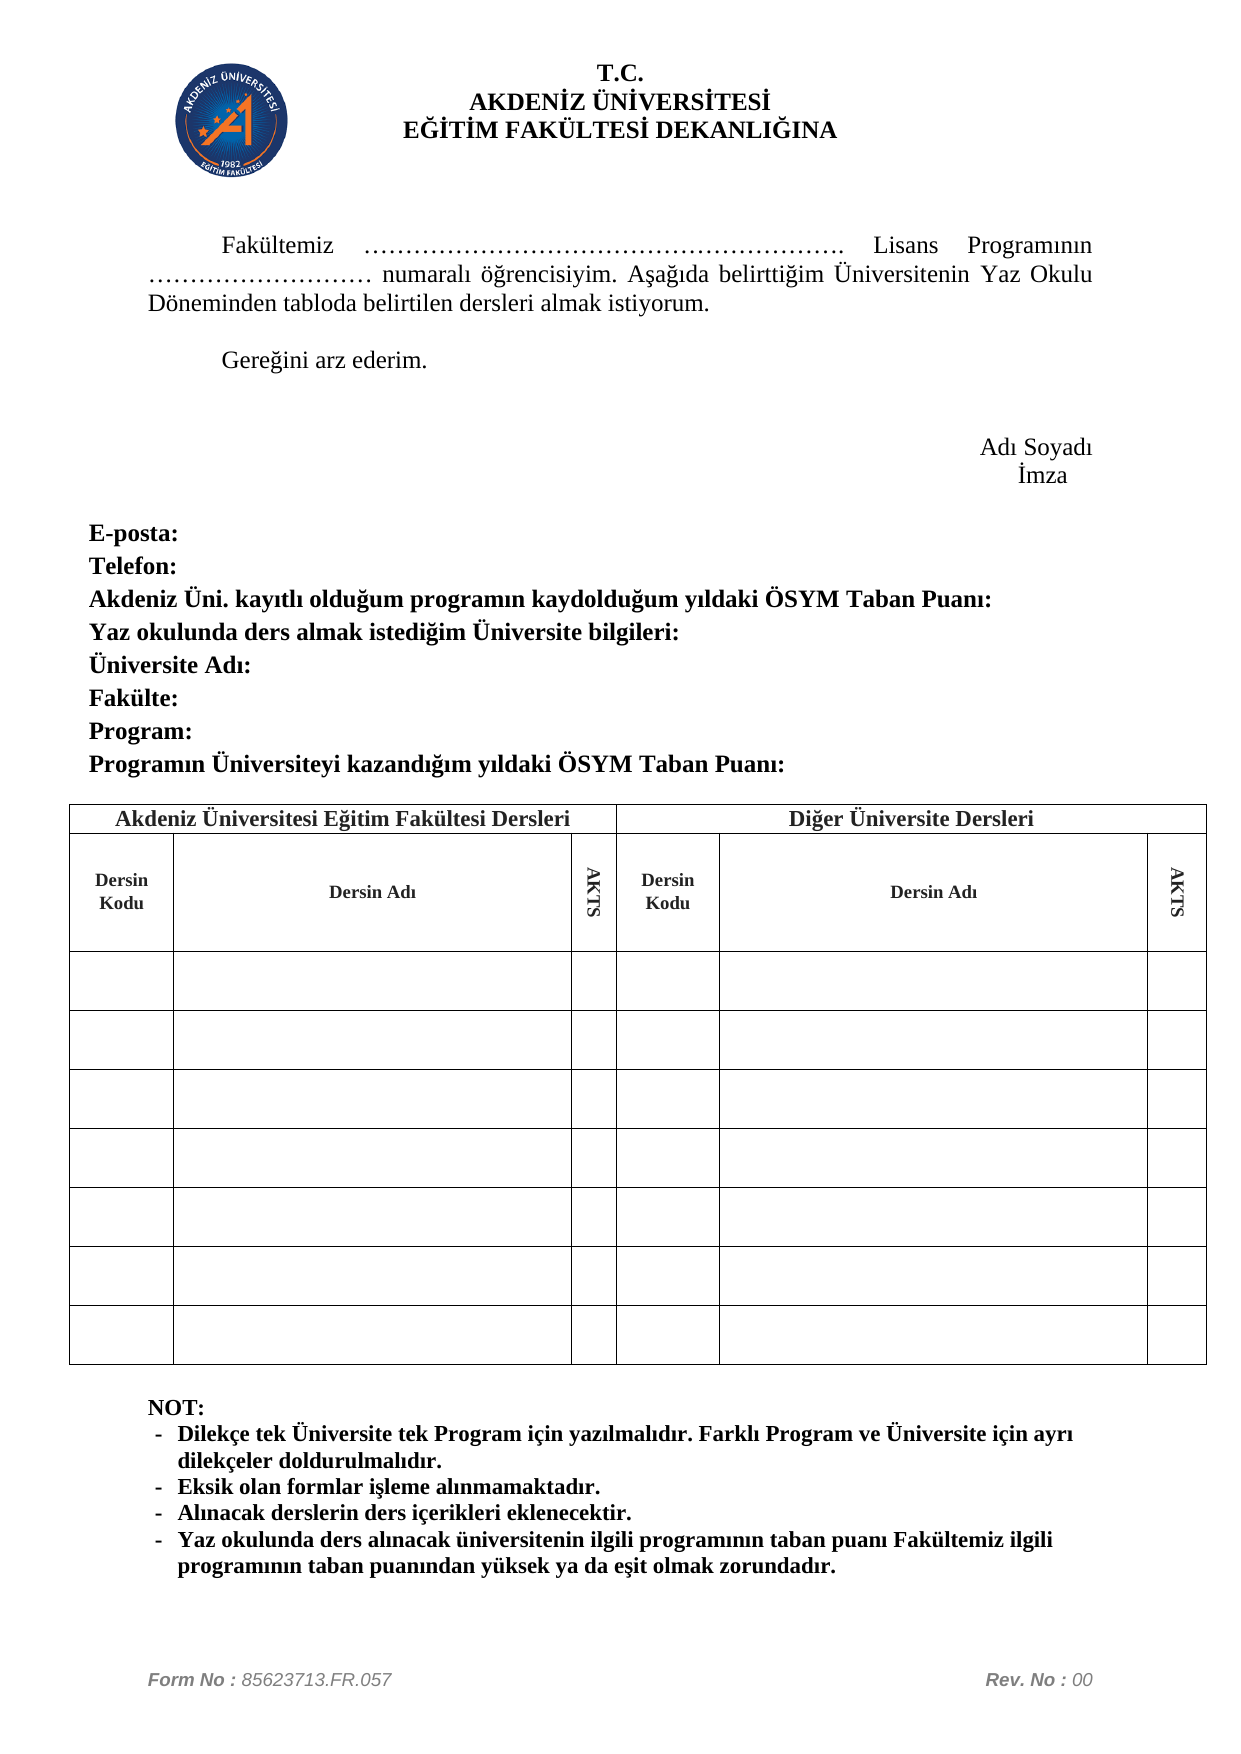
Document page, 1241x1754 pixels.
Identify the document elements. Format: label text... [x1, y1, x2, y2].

list Eksik olan formlar işleme alınmamaktadır. [154, 1473, 1166, 1499]
table_cell [70, 1011, 173, 1069]
text İmza [148, 460, 1068, 489]
table_cell [70, 1247, 173, 1305]
text Telefon: [88, 551, 1068, 580]
table_cell [174, 1011, 571, 1069]
table_cell [720, 1188, 1147, 1246]
picture [170, 57, 295, 182]
table_cell [720, 952, 1147, 1010]
text NOT: [148, 1394, 1093, 1420]
text Programın Üniversiteyi kazandığım yıldaki ÖSYM Taban Puanı: [88, 749, 1068, 778]
text Adı Soyadı [148, 432, 1093, 460]
list Yaz okulunda ders alınacak üniversitenin ilgili programının taban puanı Fakültemiz ilgili programının taban puanından yüksek ya da eşit olmak zorundadır. [154, 1526, 1166, 1578]
table_cell [572, 1188, 616, 1246]
table_cell [70, 1070, 173, 1128]
table_cell [174, 1188, 571, 1246]
table_cell [70, 1129, 173, 1187]
table_cell [174, 952, 571, 1010]
table_cell Dersin Kodu [617, 834, 719, 951]
table_cell [174, 1070, 571, 1128]
table_cell [1148, 1070, 1206, 1128]
table_cell [617, 1011, 719, 1069]
table_cell [174, 1306, 571, 1364]
table_cell [1148, 1247, 1206, 1305]
table_cell [572, 952, 616, 1010]
table_cell [572, 1247, 616, 1305]
list Alınacak derslerin ders içerikleri eklenecektir. [154, 1499, 1166, 1526]
table_header Akdeniz Üniversitesi Eğitim Fakültesi Dersleri [70, 805, 616, 833]
table_cell [617, 1247, 719, 1305]
table_cell [572, 1070, 616, 1128]
text Gereğini arz ederim. [148, 345, 1093, 374]
table_cell [1148, 1011, 1206, 1069]
text Fakültemiz …………………………………………………. Lisans Programının ……………………… numaralı öğrencisiyim. Aşağıda belirttiğim Üniversitenin Yaz Okulu Döneminden tabloda belirtilen dersleri almak istiyorum. [148, 230, 1093, 317]
table_cell AKTS [1148, 834, 1206, 951]
table_cell [70, 952, 173, 1010]
table_cell [1148, 1306, 1206, 1364]
text Program: [88, 716, 1068, 745]
table_cell [174, 1247, 571, 1305]
table_cell [174, 1129, 571, 1187]
table_cell [720, 1129, 1147, 1187]
table_cell [720, 1306, 1147, 1364]
table_cell [70, 1188, 173, 1246]
table_cell Dersin Kodu [70, 834, 173, 951]
text E-posta: [88, 518, 1068, 547]
table_cell [572, 1129, 616, 1187]
table_cell Dersin Adı [174, 834, 571, 951]
table_cell [1148, 1129, 1206, 1187]
table_cell AKTS [572, 834, 616, 951]
table_cell [617, 1188, 719, 1246]
table_cell [572, 1011, 616, 1069]
table_cell [720, 1070, 1147, 1128]
table_cell [617, 1070, 719, 1128]
table_cell [617, 1129, 719, 1187]
table_cell [1148, 952, 1206, 1010]
table_cell [720, 1247, 1147, 1305]
text Üniversite Adı: [88, 650, 1068, 679]
table_cell [572, 1306, 616, 1364]
table_cell [1148, 1188, 1206, 1246]
text Yaz okulunda ders almak istediğim Üniversite bilgileri: [88, 617, 1068, 646]
table_cell [720, 1011, 1147, 1069]
text Fakülte: [88, 683, 1068, 712]
table_cell [617, 1306, 719, 1364]
table_header Diğer Üniversite Dersleri [617, 805, 1206, 833]
text Akdeniz Üni. kayıtlı olduğum programın kaydolduğum yıldaki ÖSYM Taban Puanı: [88, 584, 1068, 613]
list Dilekçe tek Üniversite tek Program için yazılmalıdır. Farklı Program ve Üniversite için ayrı dilekçeler doldurulmalıdır. [154, 1420, 1166, 1473]
table_cell [70, 1306, 173, 1364]
table_cell Dersin Adı [720, 834, 1147, 951]
table_cell [617, 952, 719, 1010]
